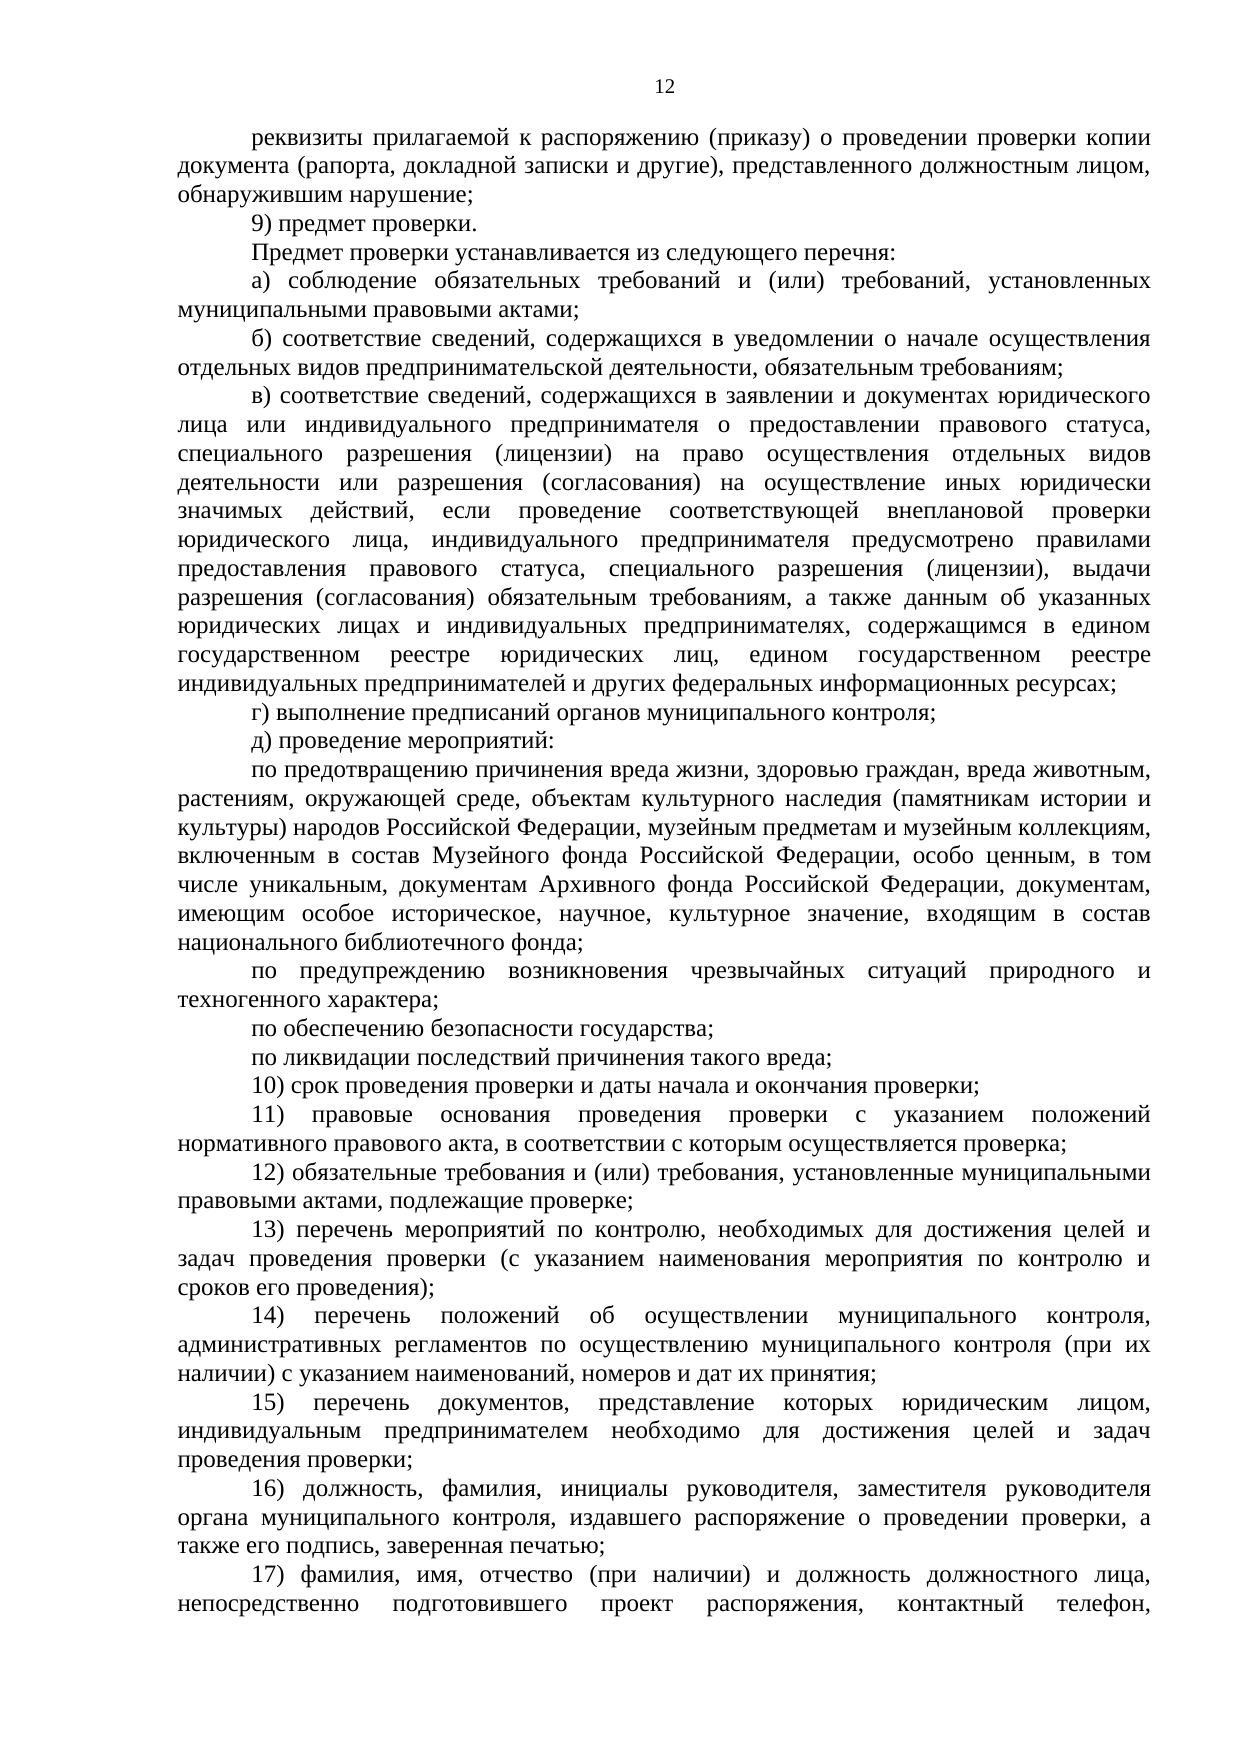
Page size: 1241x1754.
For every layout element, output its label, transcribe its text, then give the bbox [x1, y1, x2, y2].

text 13) перечень мероприятий по контролю, необходимых для достижения целей и задач проведения проверки (с указанием наименования мероприятия по контролю и сроков его проведения); [177, 1214, 1152, 1301]
text а) соблюдение обязательных требований и (или) требований, установленных муниципальными правовыми актами; [177, 266, 1152, 323]
text 15) перечень документов, представление которых юридическим лицом, индивидуальным предпринимателем необходимо для достижения целей и задач проведения проверки; [177, 1387, 1152, 1473]
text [177, 1559, 1152, 1617]
text реквизиты прилагаемой к распоряжению (приказу) о проведении проверки копии документа (рапорта, докладной записки и другие), представленного должностным лицом, обнаружившим нарушение; [177, 122, 1152, 208]
text б) соответствие сведений, содержащихся в уведомлении о начале осуществления отдельных видов предпринимательской деятельности, обязательным требованиям; [177, 323, 1152, 381]
text по предупреждению возникновения чрезвычайных ситуаций природного и техногенного характера; [177, 956, 1152, 1013]
text по ликвидации последствий причинения такого вреда; [177, 1042, 1152, 1071]
text в) соответствие сведений, содержащихся в заявлении и документах юридического лица или индивидуального предпринимателя о предоставлении правового статуса, специального разрешения (лицензии) на право осуществления отдельных видов деятельности или разрешения (согласования) на осуществление иных юридически значимых действий, если проведение соответствующей внеплановой проверки юридического лица, индивидуального предпринимателя предусмотрено правилами предоставления правового статуса, специального разрешения (лицензии), выдачи разрешения (согласования) обязательным требованиям, а также данным об указанных юридических лицах и индивидуальных предпринимателях, содержащимся в едином государственном реестре юридических лиц, едином государственном реестре индивидуальных предпринимателей и других федеральных информационных ресурсах; [177, 381, 1152, 697]
text 9) предмет проверки. [177, 208, 1152, 237]
text 14) перечень положений об осуществлении муниципального контроля, административных регламентов по осуществлению муниципального контроля (при их наличии) с указанием наименований, номеров и дат их принятия; [177, 1301, 1152, 1387]
text по обеспечению безопасности государства; [177, 1013, 1152, 1042]
text 10) срок проведения проверки и даты начала и окончания проверки; [177, 1071, 1152, 1099]
text 12) обязательные требования и (или) требования, установленные муниципальными правовыми актами, подлежащие проверке; [177, 1157, 1152, 1214]
text по предотвращению причинения вреда жизни, здоровью граждан, вреда животным, растениям, окружающей среде, объектам культурного наследия (памятникам истории и культуры) народов Российской Федерации, музейным предметам и музейным коллекциям, включенным в состав Музейного фонда Российской Федерации, особо ценным, в том числе уникальным, документам Архивного фонда Российской Федерации, документам, имеющим особое историческое, научное, культурное значение, входящим в состав национального библиотечного фонда; [177, 754, 1152, 956]
text г) выполнение предписаний органов муниципального контроля; [177, 697, 1152, 726]
text Предмет проверки устанавливается из следующего перечня: [177, 237, 1152, 266]
text д) проведение мероприятий: [177, 726, 1152, 754]
text 11) правовые основания проведения проверки с указанием положений нормативного правового акта, в соответствии с которым осуществляется проверка; [177, 1099, 1152, 1157]
text 16) должность, фамилия, инициалы руководителя, заместителя руководителя органа муниципального контроля, издавшего распоряжение о проведении проверки, а также его подпись, заверенная печатью; [177, 1473, 1152, 1559]
